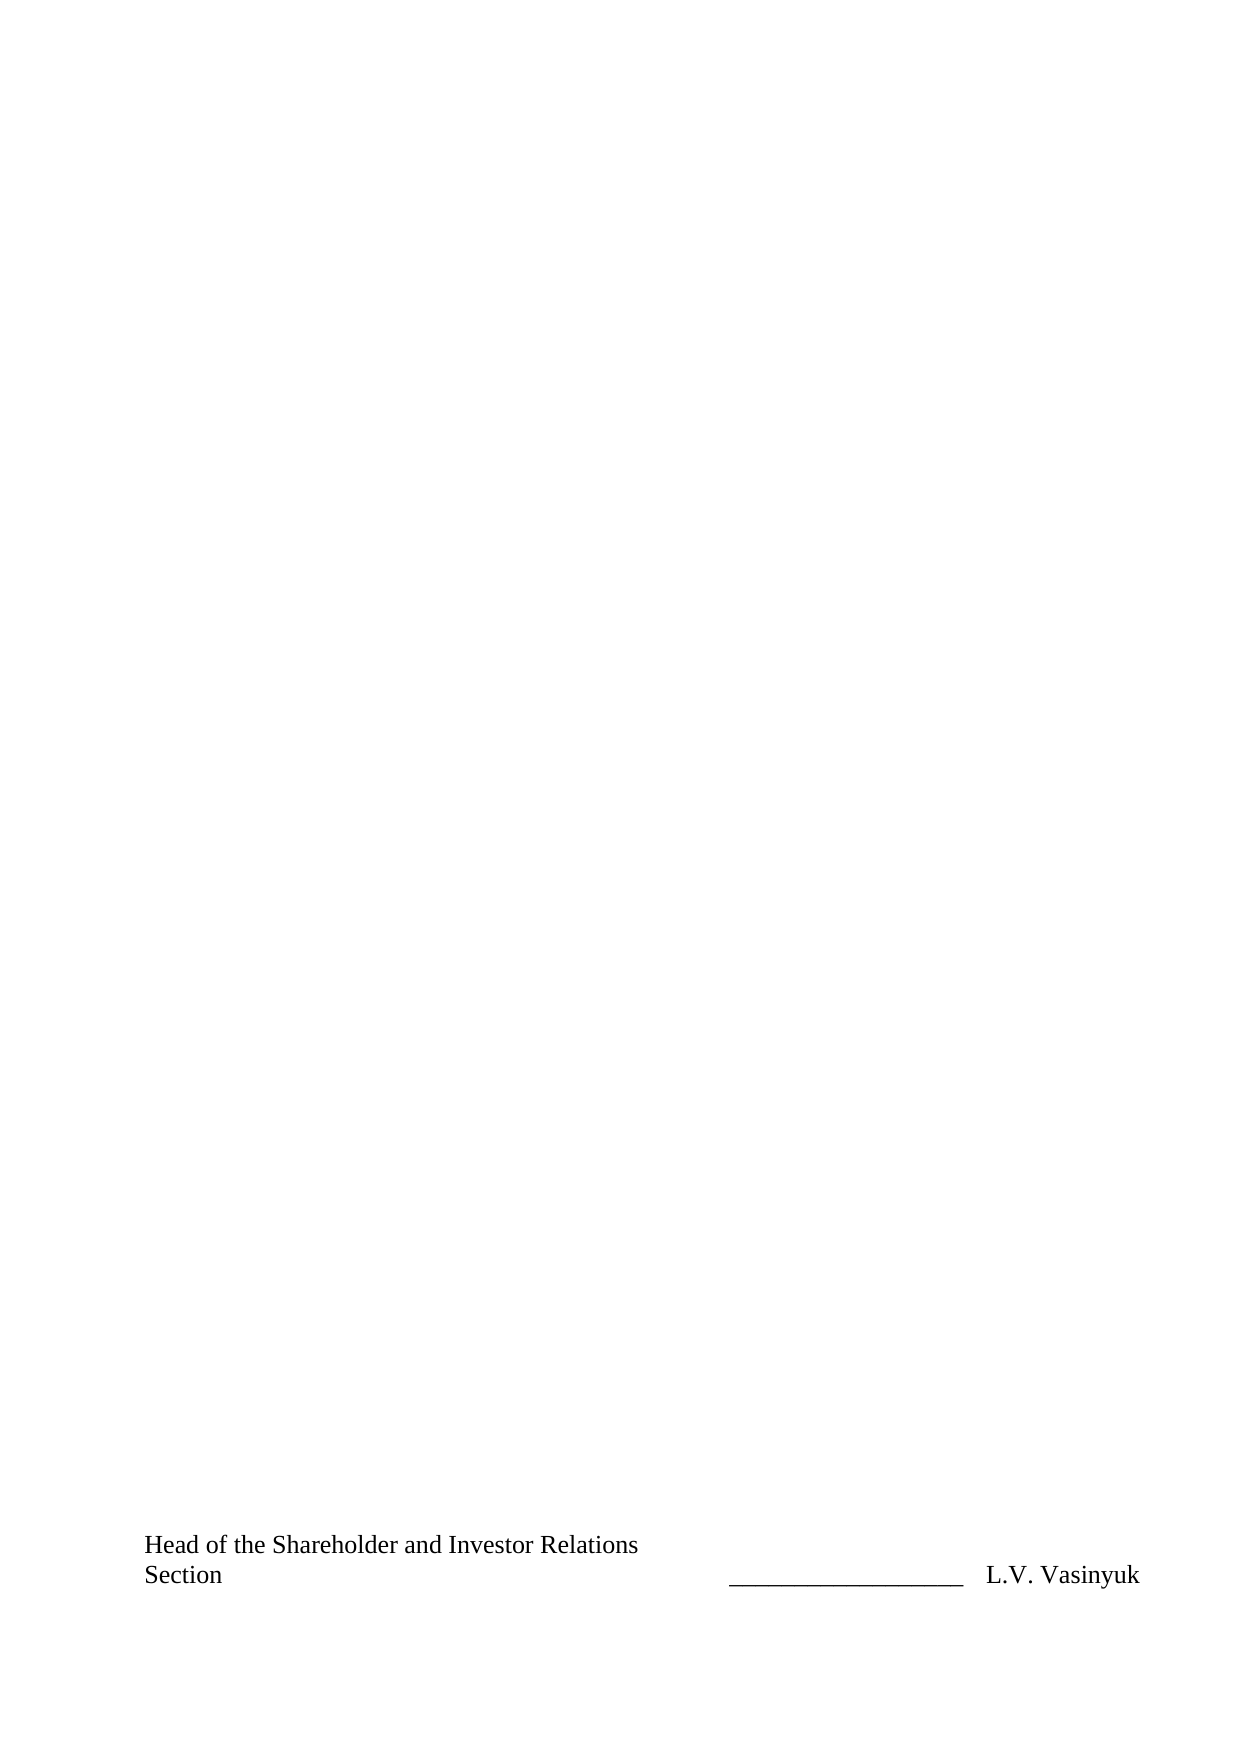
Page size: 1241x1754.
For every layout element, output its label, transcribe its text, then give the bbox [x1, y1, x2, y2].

table_header __________________ [709, 1529, 974, 1589]
table_header L.V. Vasinyuk [975, 1529, 1181, 1589]
table_header Head of the Shareholder and Investor Relations Section [133, 1529, 709, 1589]
